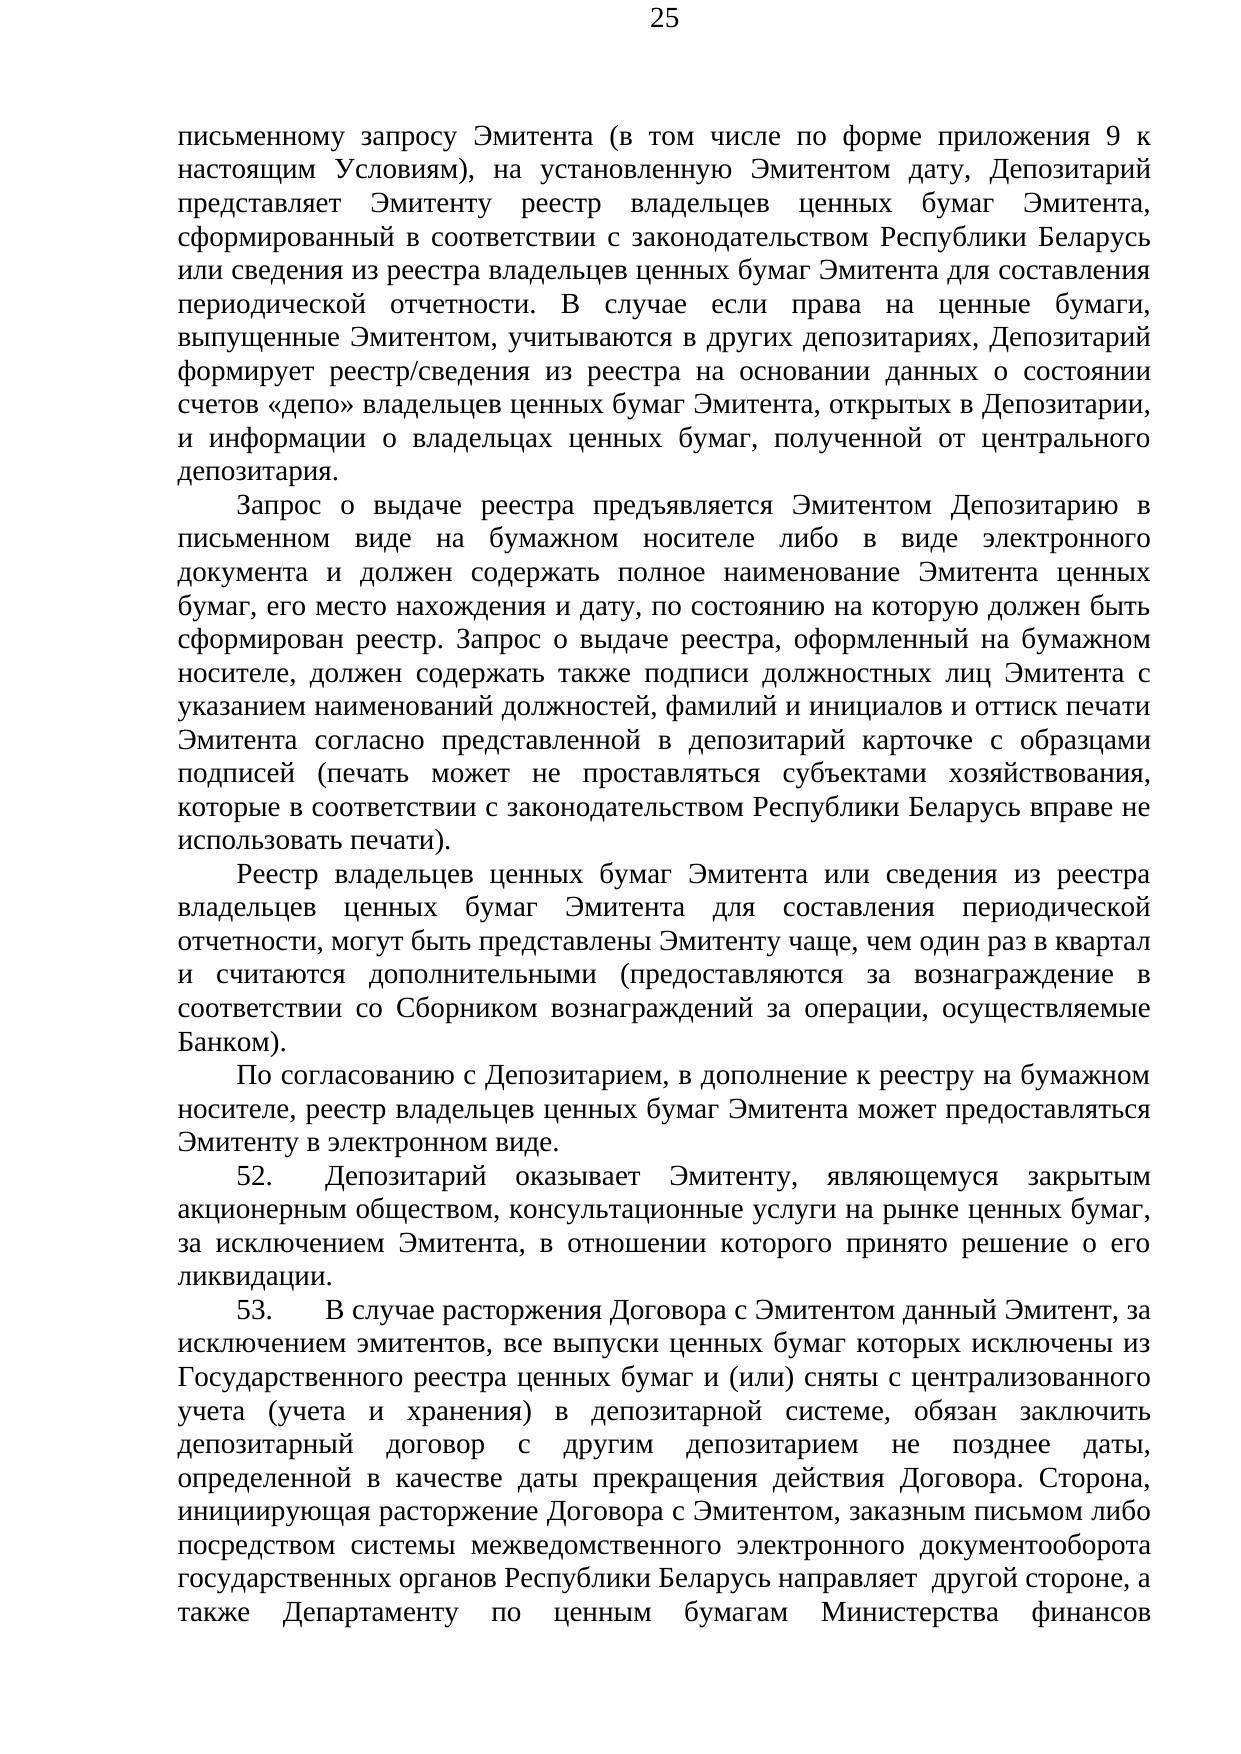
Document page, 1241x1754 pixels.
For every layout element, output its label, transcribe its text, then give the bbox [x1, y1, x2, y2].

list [177, 118, 1152, 487]
text Реестр владельцев ценных бумаг Эмитента или сведения из реестра владельцев ценных бумаг Эмитента для составления периодической отчетности, могут быть представлены Эмитенту чаще, чем один раз в квартал и считаются дополнительными (предоставляются за вознаграждение в соответствии со Сборником вознаграждений за операции, осуществляемые Банком). [177, 856, 1152, 1057]
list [177, 1292, 1152, 1627]
list Депозитарий оказывает Эмитенту, являющемуся закрытым акционерным обществом, консультационные услуги на рынке ценных бумаг, за исключением Эмитента, в отношении которого принято решение о его ликвидации. [177, 1158, 1152, 1292]
text Запрос о выдаче реестра предъявляется Эмитентом Депозитарию в письменном виде на бумажном носителе либо в виде электронного документа и должен содержать полное наименование Эмитента ценных бумаг, его место нахождения и дату, по состоянию на которую должен быть сформирован реестр. Запрос о выдаче реестра, оформленный на бумажном носителе, должен содержать также подписи должностных лиц Эмитента с указанием наименований должностей, фамилий и инициалов и оттиск печати Эмитента согласно представленной в депозитарий карточке с образцами подписей (печать может не проставляться субъектами хозяйствования, которые в соответствии с законодательством Республики Беларусь вправе не использовать печати). [177, 487, 1152, 856]
list По согласованию с Депозитарием, в дополнение к реестру на бумажном носителе, реестр владельцев ценных бумаг Эмитента может предоставляться Эмитенту в электронном виде. [177, 1057, 1152, 1158]
